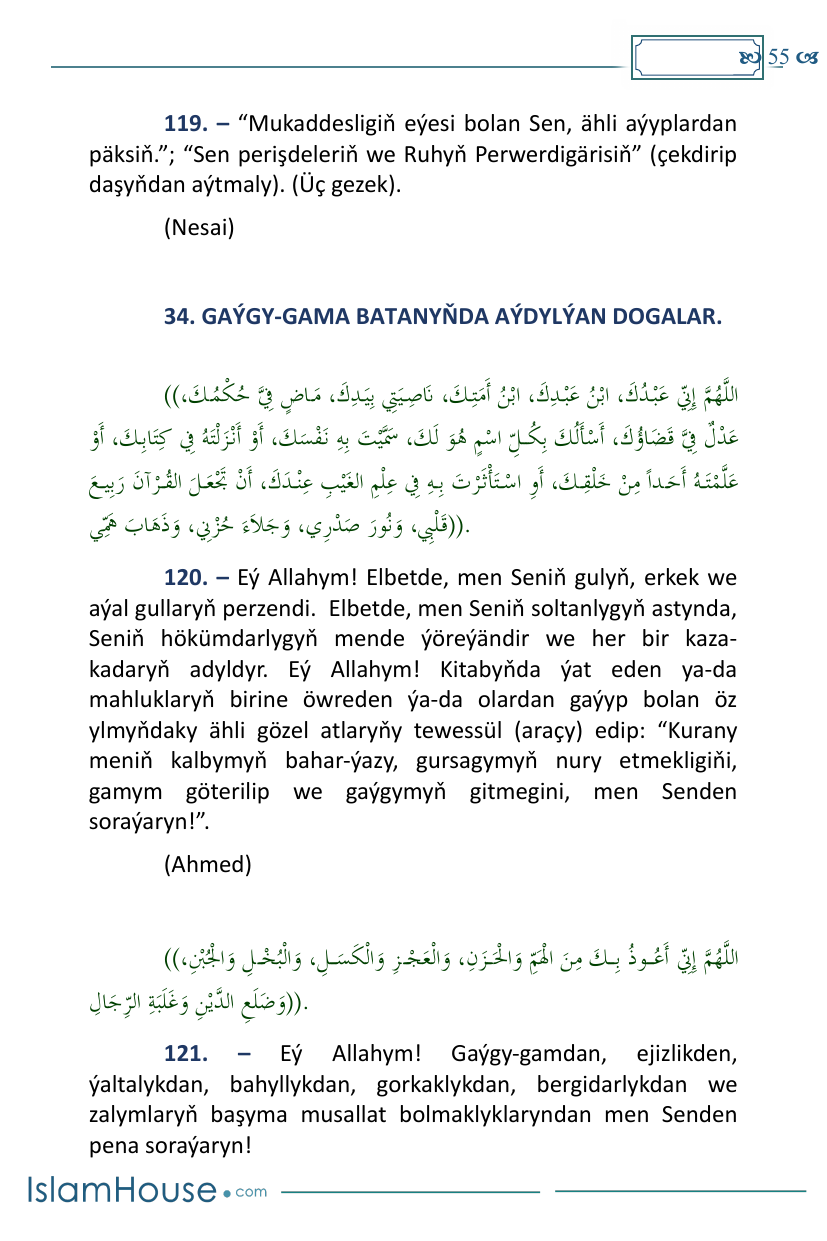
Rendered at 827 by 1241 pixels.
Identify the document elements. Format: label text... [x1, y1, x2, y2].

text 121. – Eý Allahym! Gaýgy-gamdan, ejizlikden, ýaltalykdan, bahyllykdan, gorkaklykdan, bergidarlykdan we zalymlaryň başyma musallat bolmaklyklaryndan men Senden pena soraýaryn! [89, 1037, 738, 1159]
text (Ahmed) [89, 848, 738, 879]
text 120. – Eý Allahym! Elbetde, men Seniň gulyň, erkek we aýal gullaryň perzendi. Elbetde, men Seniň soltanlygyň astynda, Seniň hökümdarlygyň mende ýöreýändir we her bir kaza-kadaryň adyldyr. Eý Allahym! Kitabyňda ýat eden ya-da mahluklaryň birine öwreden ýa-da olardan gaýyp bolan öz ylmyňdaky ähli gözel atlaryňy tewessül (araçy) edip: “Kurany meniň kalbymyň bahar-ýazy, gursagymyň nury etmekligiňi, gamym göterilip we gaýgymyň gitmegini, men Senden soraýaryn!”. [89, 561, 738, 836]
text ((اللَّهُمَّ إِنِّي أَعُوذُ بِكَ مِنَ الْهَمِّ وَالْحَزَنِ، وَالْعَجْزِ وَالْكَسَلِ، وَالْبُخْلِ وَالْجُبْنِ، وَضَلَعِ الدَّيْنِ وَغَلَبَةِ الرِّجَالِ)). [89, 937, 738, 1025]
text 34. GAÝGY-GAMA BATANYŇDA AÝDYLÝAN DOGALAR. [89, 301, 738, 331]
picture [548, 1170, 807, 1208]
picture [20, 1171, 541, 1209]
text ((اللَّهُمَّ إِنِّي عَبْدُكَ، ابْنُ عَبْدِكَ، ابْنُ أَمَتِكَ، نَاصِيَتِي بِيَدِكَ، مَاضٍ فِيَّ حُكْمُكَ، عَدْلٌ فِيَّ قَضَاؤُكَ، أَسْأَلُكَ بِكُــــلِّ اسْمٍ هُوَ لَكَ، سَمَّيْتَ بِهِ نَفْسَكَ، أَوْ أَنْزَلْتَهُ فِي كِتَابِكَ، أَوْ عَلَّمْتَهُ أَحَداً مِنْ خَلْقِكَ، أَوِ اسْتَأْثَرْتَ بِهِ فِي عِلْمِ الغَيْبِ عِنْدَكَ، أَنْ تَجْعَلَ القُرْآنَ رَبِيعَ قَلْبِي، وَنُورَ صَدْرِي، وَجَلاَءَ حُزْنِي، وَذَهَابَ هَمِّي)). [89, 374, 738, 549]
text (Nesai) [89, 211, 738, 242]
text 119. – “Mukaddesligiň eýesi bolan Sen, ähli aýyplardan päksiň.”; “Sen perişdeleriň we Ruhyň Perwerdigärisiň” (çekdirip daşyňdan aýtmaly). (Üç gezek). [89, 107, 738, 199]
